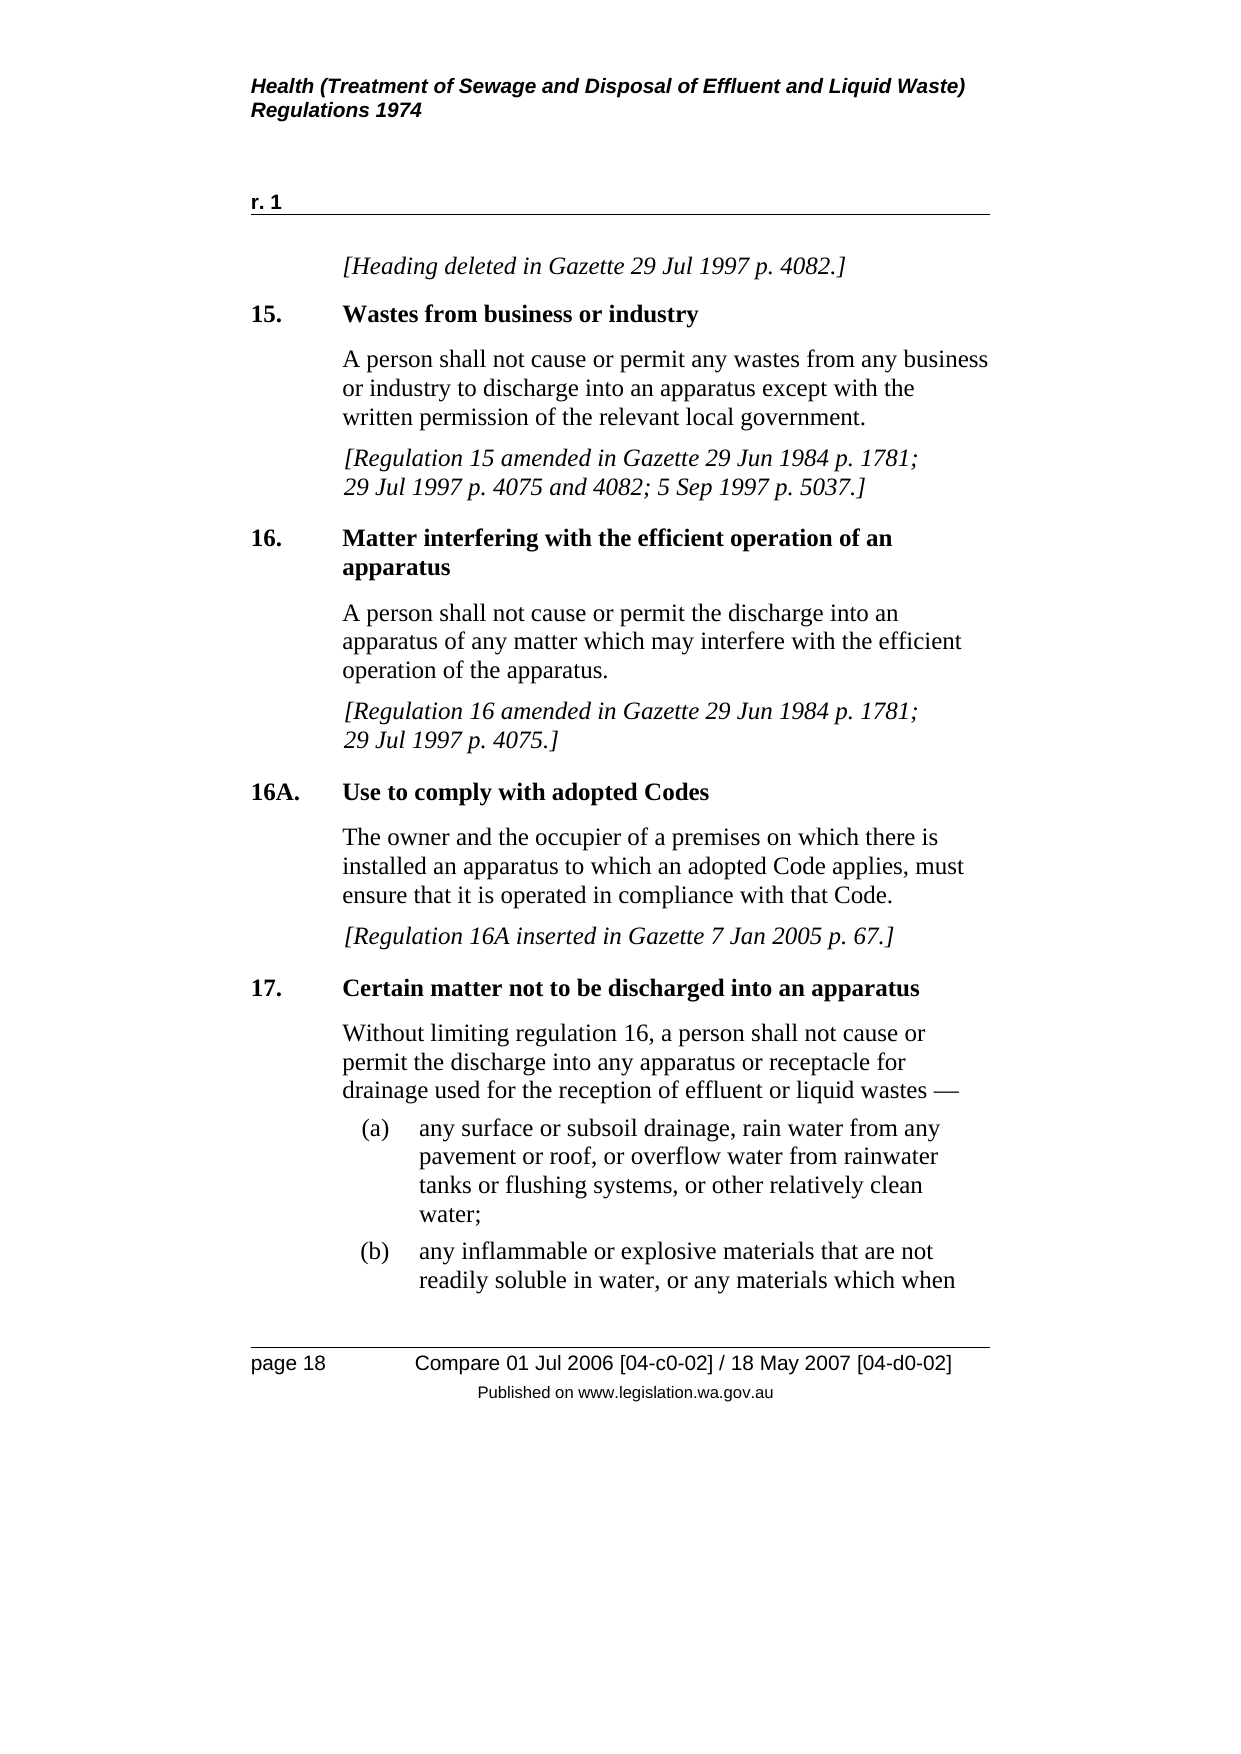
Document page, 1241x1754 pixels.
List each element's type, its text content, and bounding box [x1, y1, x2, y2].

subtitle [Heading deleted in Gazette 29 Jul 1997 p. 4082.] [252, 251, 990, 280]
subtitle 17. Certain matter not to be discharged into an apparatus [251, 973, 990, 1001]
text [251, 1236, 990, 1293]
text (a) any surface or subsoil drainage, rain water from any pavement or roof, or overflow water from rainwater tanks or flushing systems, or other relatively clean water; [251, 1113, 990, 1228]
text [Regulation 16A inserted in Gazette 7 Jan 2005 p. 67.] [251, 921, 990, 950]
text The owner and the occupier of a premises on which there is installed an apparatus to which an adopted Code applies, must ensure that it is operated in compliance with that Code. [251, 822, 990, 908]
text [Regulation 16 amended in Gazette 29 Jun 1984 p. 1781; 29 Jul 1997 p. 4075.] [251, 696, 990, 754]
subtitle 15. Wastes from business or industry [251, 299, 990, 328]
text A person shall not cause or permit the discharge into an apparatus of any matter which may interfere with the efficient operation of the apparatus. [251, 598, 990, 684]
subtitle 16A. Use to comply with adopted Codes [251, 777, 990, 806]
text Without limiting regulation 16, a person shall not cause or permit the discharge into any apparatus or receptacle for drainage used for the reception of effluent or liquid wastes — [251, 1018, 990, 1104]
subtitle 16. Matter interfering with the efficient operation of an apparatus [251, 523, 990, 581]
text [Regulation 15 amended in Gazette 29 Jun 1984 p. 1781; 29 Jul 1997 p. 4075 and 4082; 5 Sep 1997 p. 5037.] [251, 443, 990, 501]
text A person shall not cause or permit any wastes from any business or industry to discharge into an apparatus except with the written permission of the relevant local government. [251, 344, 990, 431]
